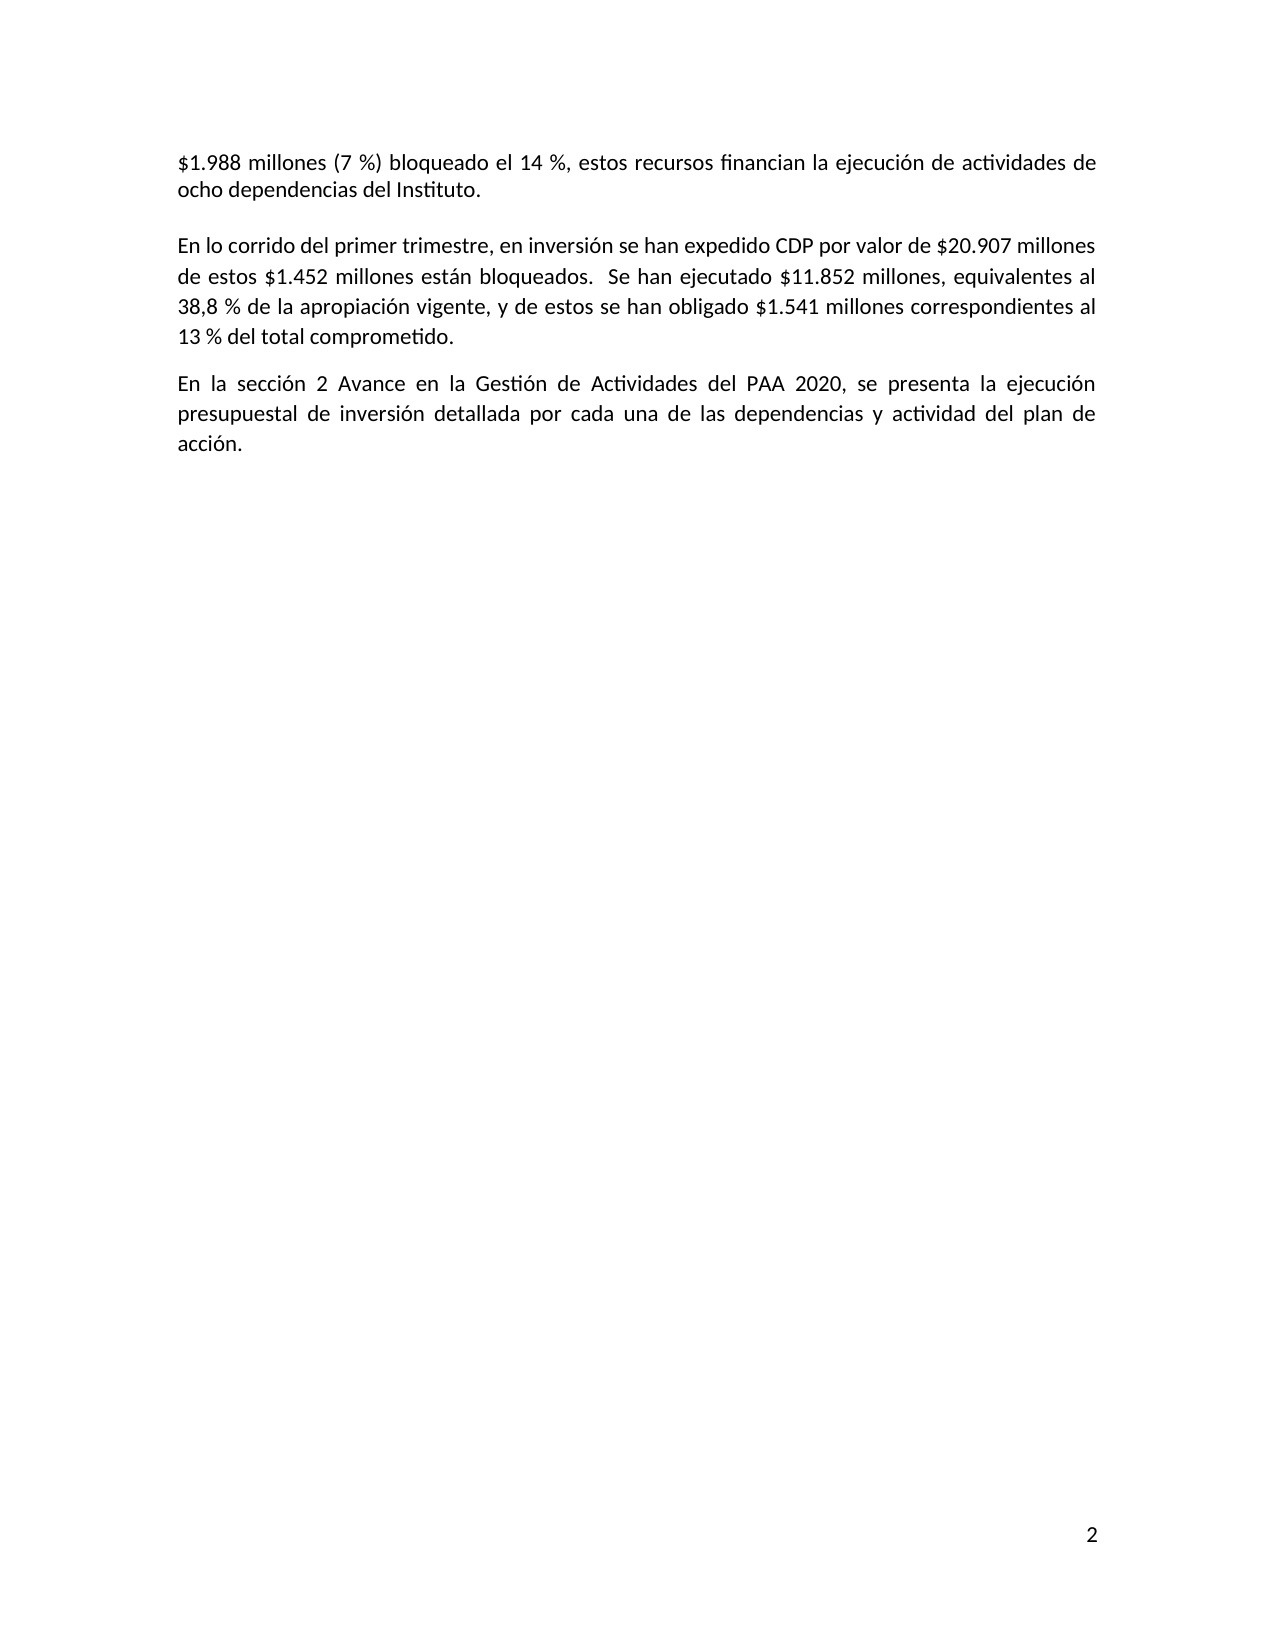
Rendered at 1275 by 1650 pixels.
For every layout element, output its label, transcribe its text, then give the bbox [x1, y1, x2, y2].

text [177, 148, 1098, 204]
text En lo corrido del primer trimestre, en inversión se han expedido CDP por valor de $20.907 millones de estos $1.452 millones están bloqueados. Se han ejecutado $11.852 millones, equivalentes al 38,8 % de la apropiación vigente, y de estos se han obligado $1.541 millones correspondientes al 13 % del total comprometido. [177, 232, 1098, 350]
text En la sección 2 Avance en la Gestión de Actividades del PAA 2020, se presenta la ejecución presupuestal de inversión detallada por cada una de las dependencias y actividad del plan de acción. [177, 369, 1098, 458]
